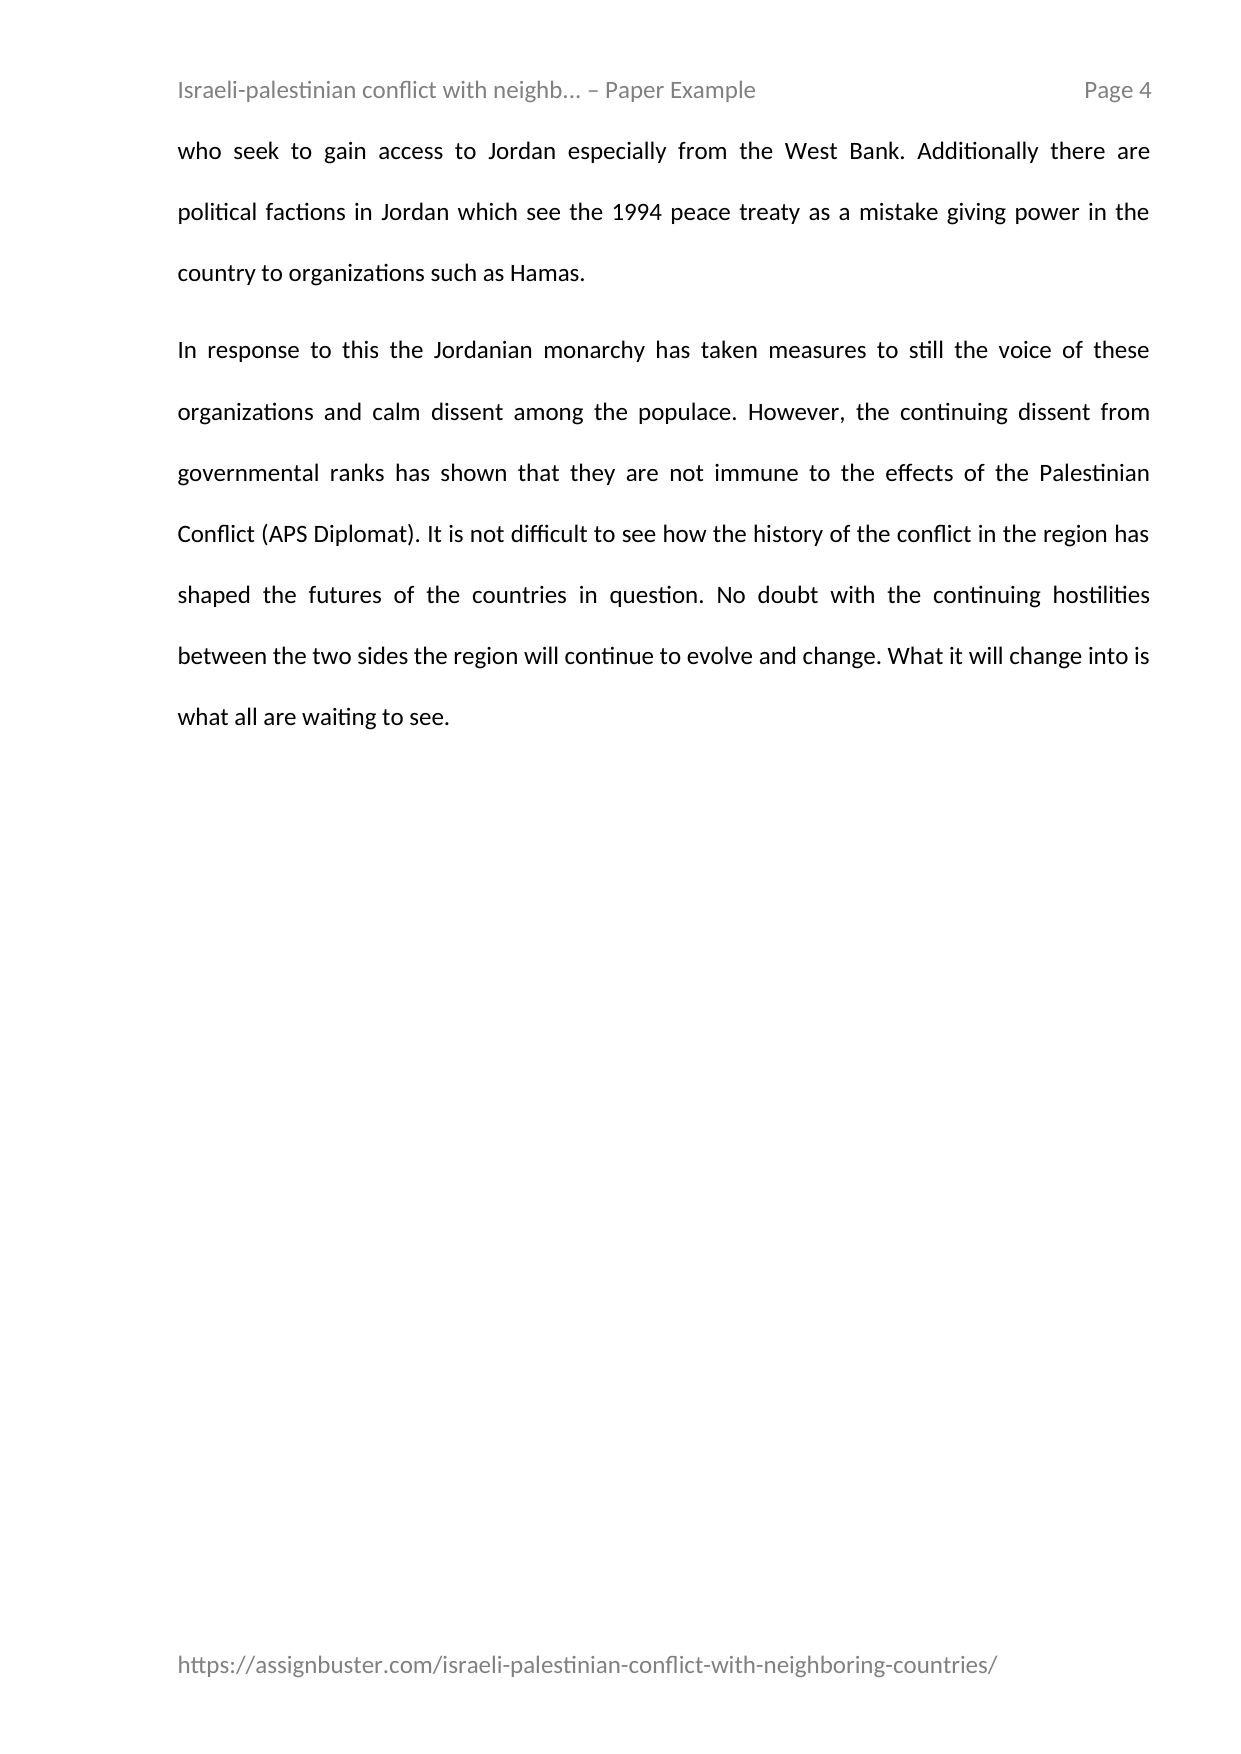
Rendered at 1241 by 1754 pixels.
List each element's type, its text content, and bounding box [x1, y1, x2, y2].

text In response to this the Jordanian monarchy has taken measures to still the voice of these organizations and calm dissent among the populace. However, the continuing dissent from governmental ranks has shown that they are not immune to the effects of the Palestinian Conflict (APS Diplomat). It is not difficult to see how the history of the conflict in the region has shaped the futures of the countries in question. No doubt with the continuing hostilities between the two sides the region will continue to evolve and change. What it will change into is what all are waiting to see. [177, 334, 1152, 731]
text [177, 135, 1152, 287]
